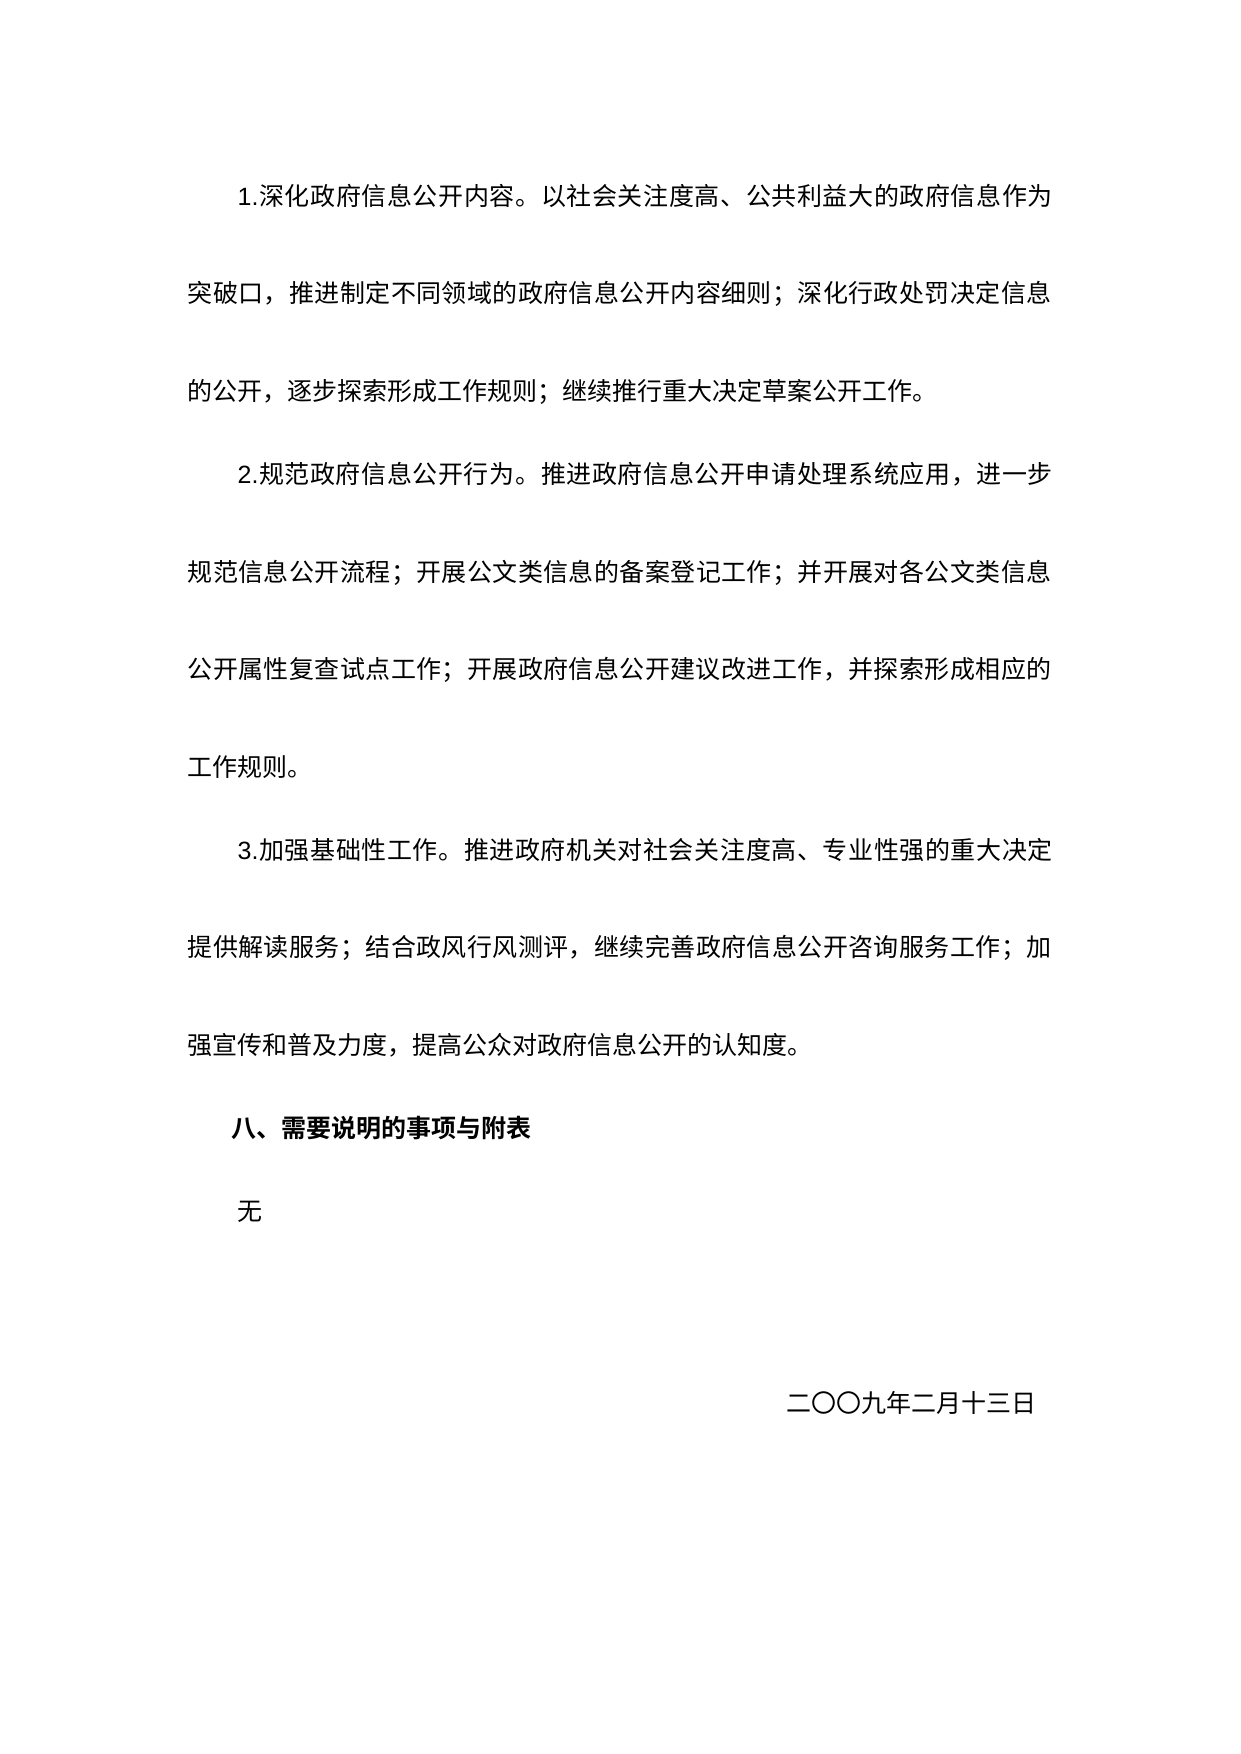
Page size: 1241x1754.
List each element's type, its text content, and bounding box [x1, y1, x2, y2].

text 2.规范政府信息公开行为。推进政府信息公开申请处理系统应用，进一步规范信息公开流程；开展公文类信息的备案登记工作；并开展对各公文类信息公开属性复查试点工作；开展政府信息公开建议改进工作，并探索形成相应的工作规则。 [187, 440, 1053, 798]
text 二〇〇九年二月十三日 [187, 1336, 1053, 1434]
text 1.深化政府信息公开内容。以社会关注度高、公共利益大的政府信息作为突破口，推进制定不同领域的政府信息公开内容细则；深化行政处罚决定信息的公开，逐步探索形成工作规则；继续推行重大决定草案公开工作。 [187, 162, 1053, 422]
text 八、需要说明的事项与附表 [187, 1094, 1053, 1159]
text 3.加强基础性工作。推进政府机关对社会关注度高、专业性强的重大决定提供解读服务；结合政风行风测评，继续完善政府信息公开咨询服务工作；加强宣传和普及力度，提高公众对政府信息公开的认知度。 [187, 816, 1053, 1076]
text 无 [187, 1177, 1053, 1291]
